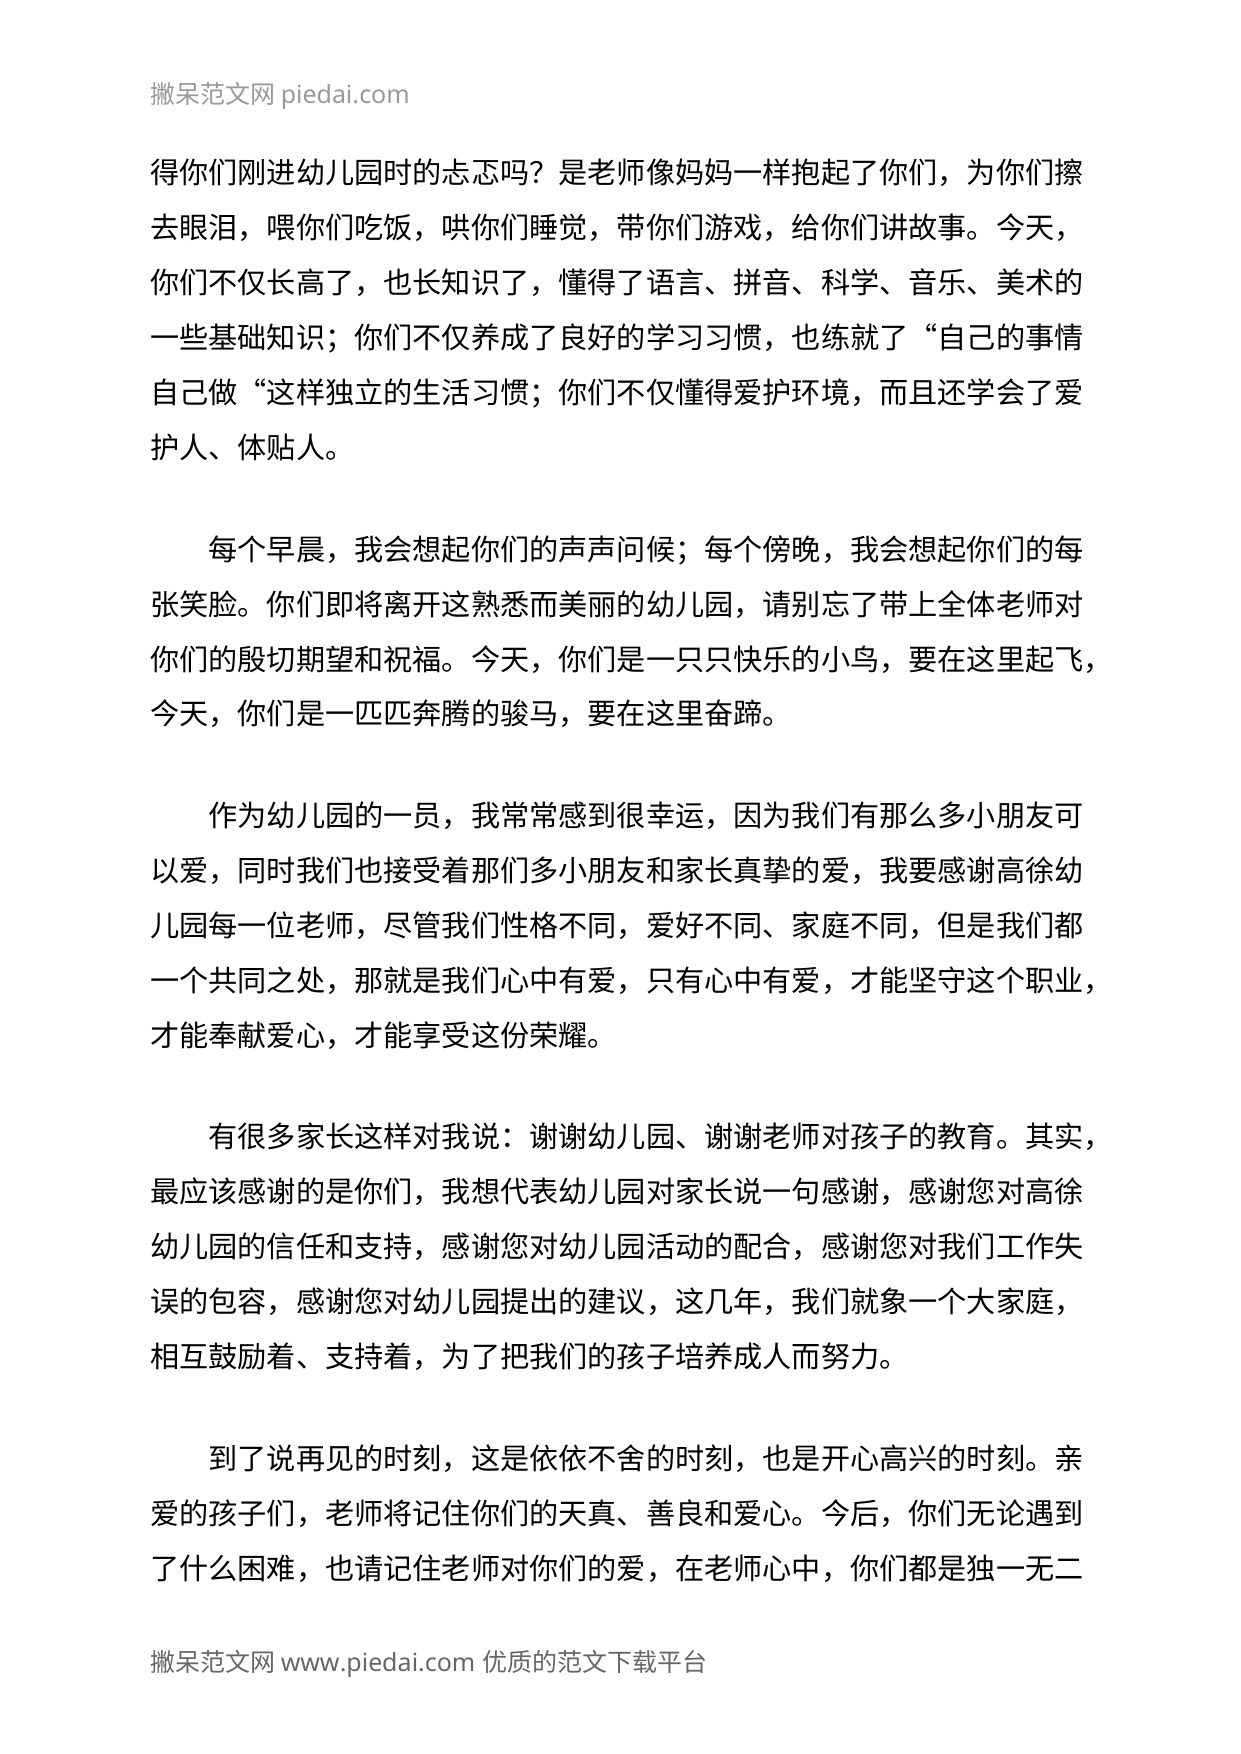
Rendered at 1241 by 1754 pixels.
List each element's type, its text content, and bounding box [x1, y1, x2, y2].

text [150, 150, 1090, 467]
text 有很多家长这样对我说：谢谢幼儿园、谢谢老师对孩子的教育。其实，最应该感谢的是你们，我想代表幼儿园对家长说一句感谢，感谢您对高徐幼儿园的信任和支持，感谢您对幼儿园活动的配合，感谢您对我们工作失误的包容，感谢您对幼儿园提出的建议，这几年，我们就象一个大家庭，相互鼓励着、支持着，为了把我们的孩子培养成人而努力。 [150, 1114, 1090, 1376]
text 作为幼儿园的一员，我常常感到很幸运，因为我们有那么多小朋友可以爱，同时我们也接受着那们多小朋友和家长真挚的爱，我要感谢高徐幼儿园每一位老师，尽管我们性格不同，爱好不同、家庭不同，但是我们都一个共同之处，那就是我们心中有爱，只有心中有爱，才能坚守这个职业，才能奉献爱心，才能享受这份荣耀。 [150, 793, 1090, 1054]
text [150, 1435, 1090, 1587]
text 每个早晨，我会想起你们的声声问候；每个傍晚，我会想起你们的每张笑脸。你们即将离开这熟悉而美丽的幼儿园，请别忘了带上全体老师对你们的殷切期望和祝福。今天，你们是一只只快乐的小鸟，要在这里起飞，今天，你们是一匹匹奔腾的骏马，要在这里奋蹄。 [150, 526, 1090, 733]
